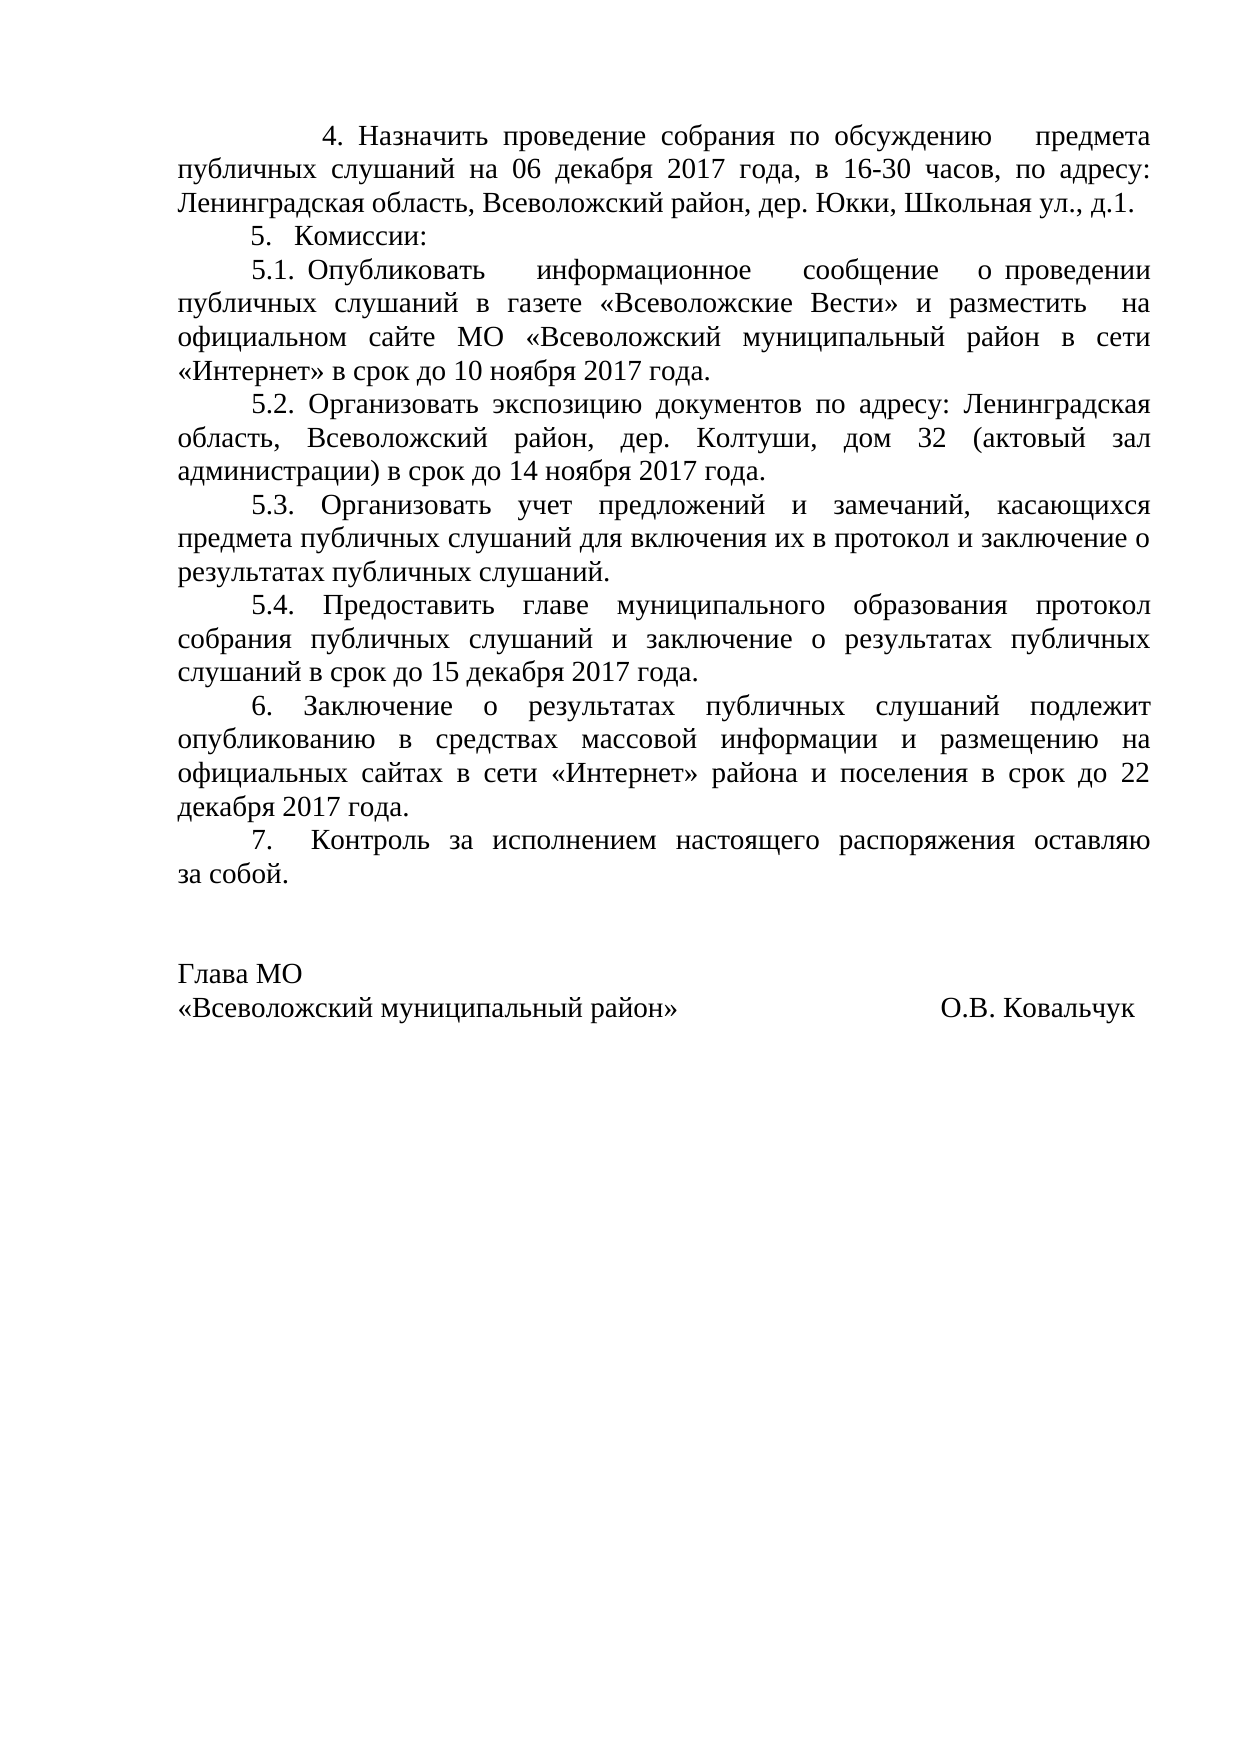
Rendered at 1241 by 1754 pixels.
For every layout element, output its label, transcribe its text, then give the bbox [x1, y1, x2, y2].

text 5.2. Организовать экспозицию документов по адресу: Ленинградская область, Всеволожский район, дер. Колтуши, дом 32 (актовый зал администрации) в срок до 14 ноября 2017 года. [177, 386, 1152, 487]
text 5.4. Предоставить главе муниципального образования протокол собрания публичных слушаний и заключение о результатах публичных слушаний в срок до 15 декабря 2017 года. [177, 587, 1152, 688]
text 5.3. Организовать учет предложений и замечаний, касающихся предмета публичных слушаний для включения их в протокол и заключение о результатах публичных слушаний. [177, 487, 1152, 587]
text «Всеволожский муниципальный район» О.В. Ковальчук [177, 990, 1152, 1023]
text 7. Контроль за исполнением настоящего распоряжения оставляю за собой. [177, 822, 1152, 889]
text 5.1. Опубликовать информационное сообщение о проведении публичных слушаний в газете «Всеволожские Вести» и разместить на официальном сайте МО «Всеволожский муниципальный район в сети «Интернет» в срок до 10 ноября 2017 года. [177, 252, 1152, 386]
text Глава МО [177, 956, 1152, 990]
text 5. Комиссии: [177, 219, 1152, 252]
text 6. Заключение о результатах публичных слушаний подлежит опубликованию в средствах массовой информации и размещению на официальных сайтах в сети «Интернет» района и поселения в срок до 22 декабря 2017 года. [177, 688, 1152, 822]
text 4. Назначить проведение собрания по обсуждению предмета публичных слушаний на 06 декабря 2017 года, в 16-30 часов, по адресу: Ленинградская область, Всеволожский район, дер. Юкки, Школьная ул., д.1. [177, 118, 1152, 219]
